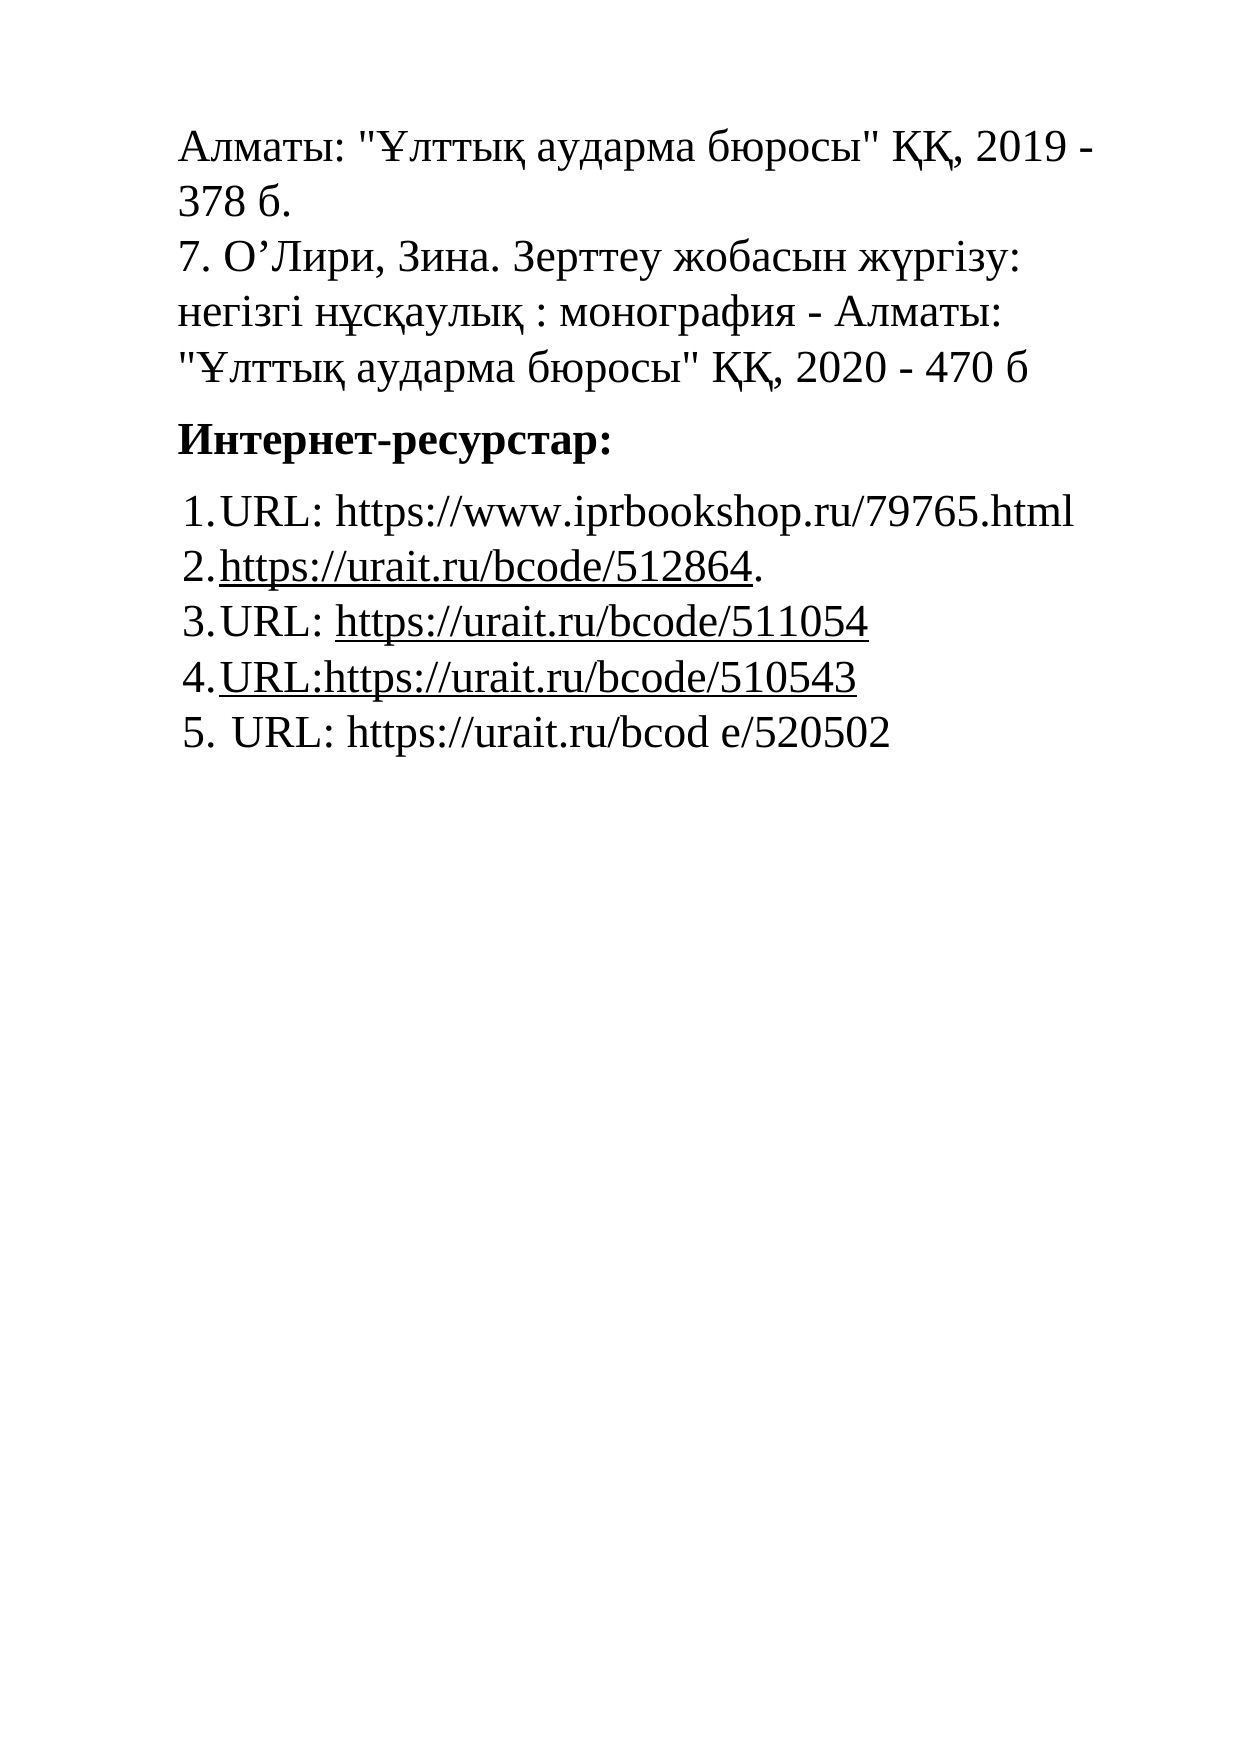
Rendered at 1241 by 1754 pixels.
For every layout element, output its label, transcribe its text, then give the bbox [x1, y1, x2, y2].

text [177, 118, 1152, 226]
list URL:https://urait.ru/bcode/510543 [182, 649, 1152, 702]
list https://urait.ru/bcode/512864. [182, 539, 1152, 591]
list URL: https://www.iprbookshop.ru/79765.html [182, 483, 1152, 536]
list URL: https://urait.ru/bcod e/520502 [182, 704, 1152, 757]
text 7. О’Лири, Зина. Зерттеу жобасын жүргізу: негізгі нұсқаулық : монография - Алматы: "Ұлттық аударма бюросы" ҚҚ, 2020 - 470 б [177, 229, 1152, 392]
list URL: https://urait.ru/bcode/511054 [182, 594, 1152, 647]
text Интернет-ресурстар: [177, 411, 1152, 464]
